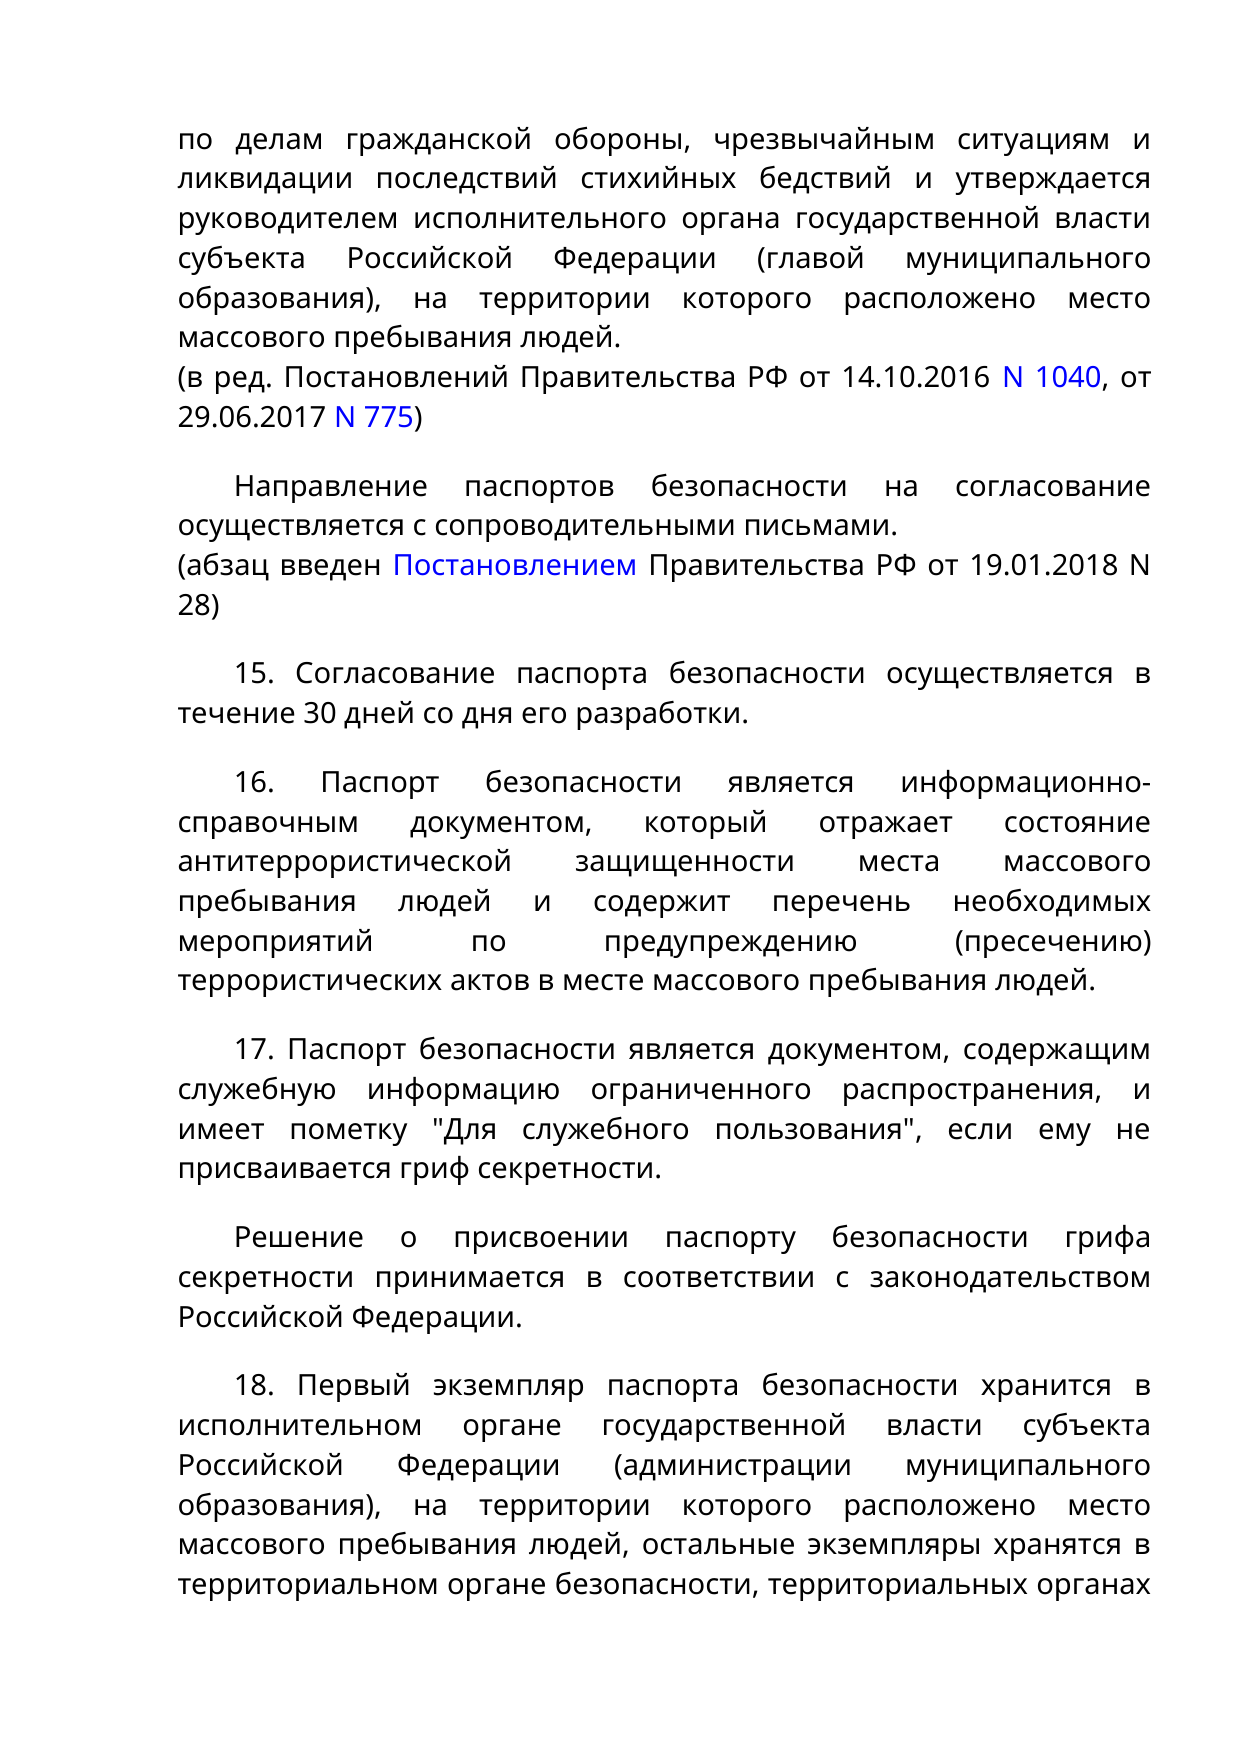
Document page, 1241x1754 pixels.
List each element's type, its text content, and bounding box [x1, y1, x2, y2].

text Направление паспортов безопасности на согласование осуществляется с сопроводительными письмами. [177, 465, 1152, 544]
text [177, 118, 1152, 356]
text (абзац введен Постановлением Правительства РФ от 19.01.2018 N 28) [177, 544, 1152, 623]
text 16. Паспорт безопасности является информационно-справочным документом, который отражает состояние антитеррористической защищенности места массового пребывания людей и содержит перечень необходимых мероприятий по предупреждению (пресечению) террористических актов в месте массового пребывания людей. [177, 761, 1152, 999]
text 17. Паспорт безопасности является документом, содержащим служебную информацию ограниченного распространения, и имеет пометку "Для служебного пользования", если ему не присваивается гриф секретности. [177, 1028, 1152, 1187]
text (в ред. Постановлений Правительства РФ от 14.10.2016 N 1040, от 29.06.2017 N 775) [177, 356, 1152, 436]
text 15. Согласование паспорта безопасности осуществляется в течение 30 дней со дня его разработки. [177, 653, 1152, 732]
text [177, 1365, 1152, 1603]
text Решение о присвоении паспорту безопасности грифа секретности принимается в соответствии с законодательством Российской Федерации. [177, 1216, 1152, 1336]
